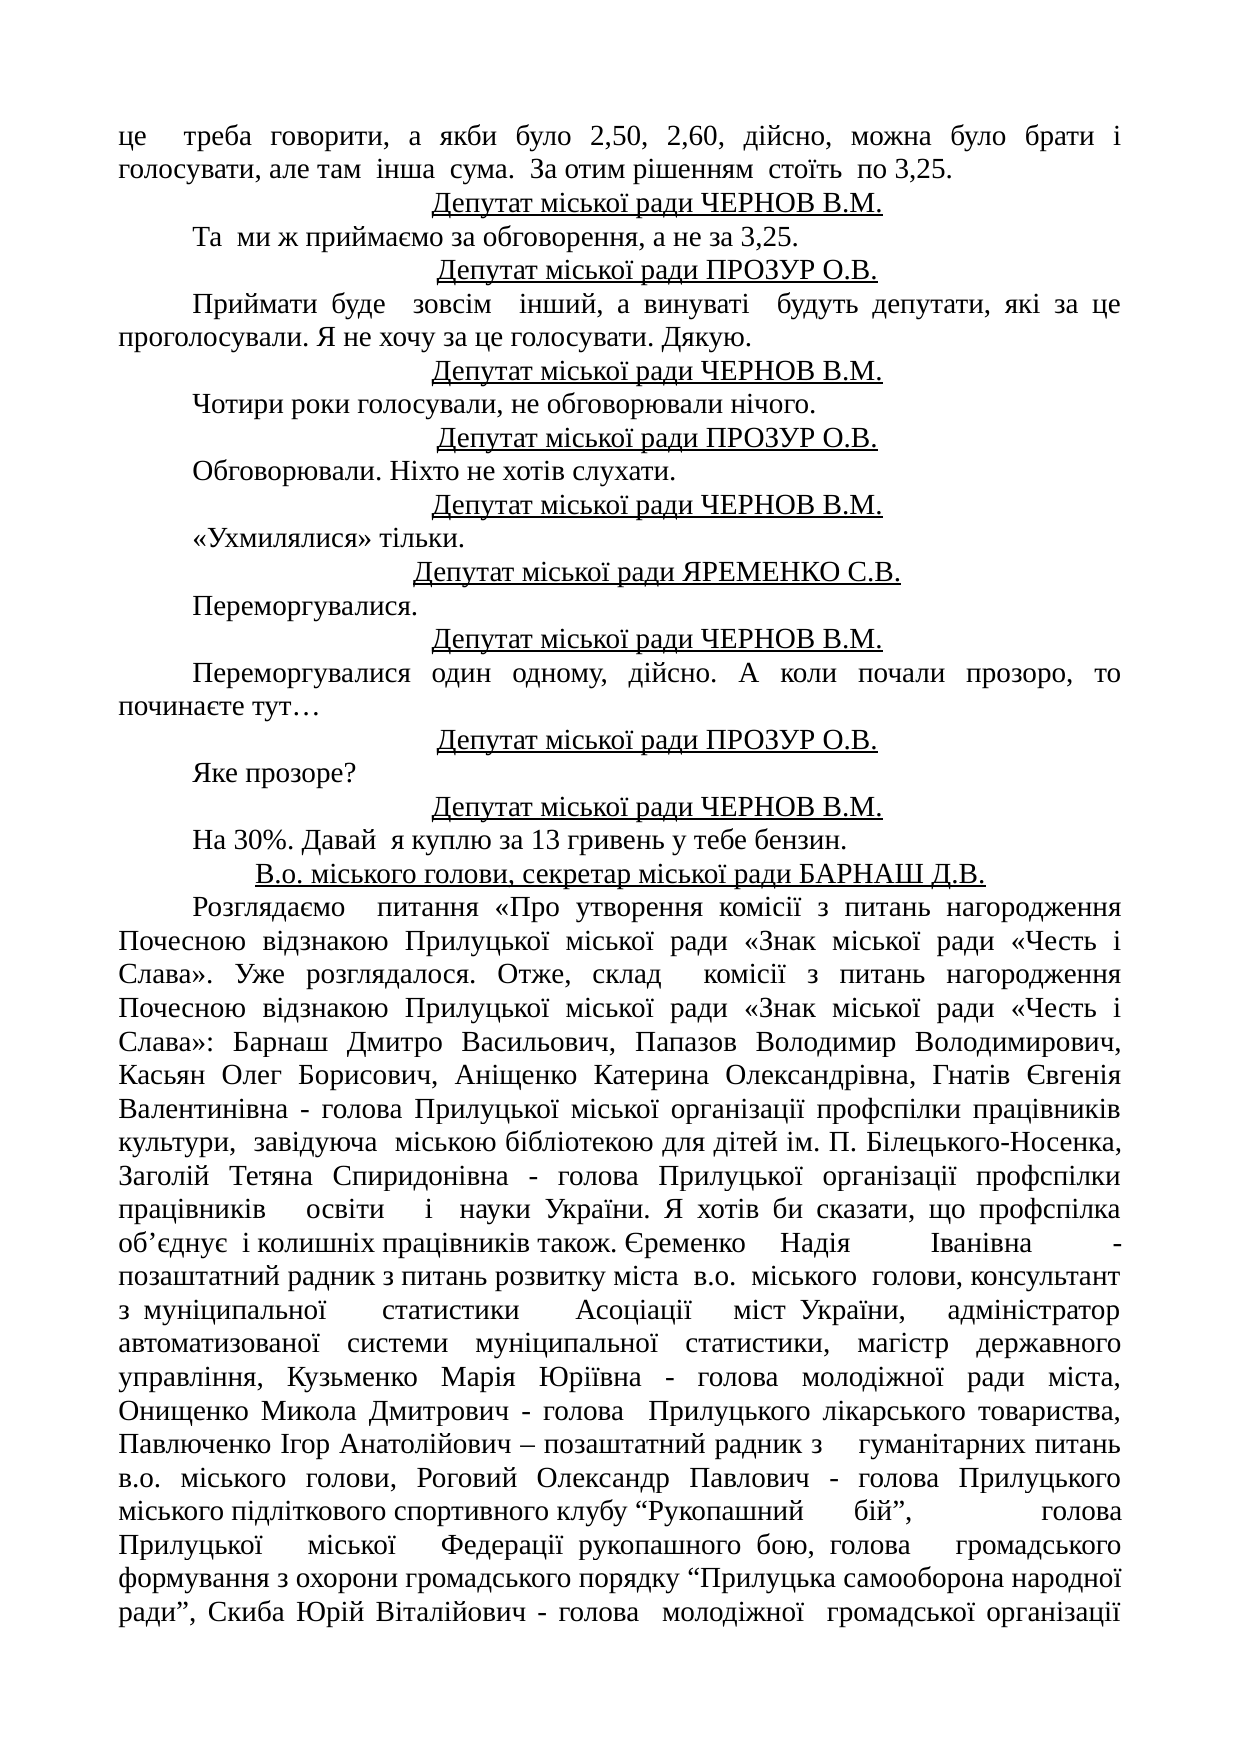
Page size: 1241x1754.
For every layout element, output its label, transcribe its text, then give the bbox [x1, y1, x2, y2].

text Депутат міської ради ЧЕРНОВ В.М. [118, 789, 1122, 822]
text Депутат міської ради ПРОЗУР О.В. [118, 420, 1122, 453]
text Чотири роки голосували, не обговорювали нічого. [118, 386, 1122, 420]
text Переморгувалися. [118, 588, 1122, 621]
text Депутат міської ради ЧЕРНОВ В.М. [118, 621, 1122, 655]
text На 30%. Давай я куплю за 13 гривень у тебе бензин. [118, 822, 1122, 856]
text В.о. міського голови, секретар міської ради БАРНАШ Д.В. [118, 856, 1122, 889]
text Депутат міської ради ЧЕРНОВ В.М. [118, 353, 1122, 386]
text Приймати буде зовсім інший, а винуваті будуть депутати, які за це проголосували. Я не хочу за це голосувати. Дякую. [118, 286, 1122, 353]
text Депутат міської ради ЯРЕМЕНКО С.В. [118, 554, 1122, 588]
text Депутат міської ради ЧЕРНОВ В.М. [118, 487, 1122, 521]
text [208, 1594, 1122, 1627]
text Депутат міської ради ПРОЗУР О.В. [118, 722, 1122, 755]
text Обговорювали. Ніхто не хотів слухати. [118, 453, 1122, 487]
text Та ми ж приймаємо за обговорення, а не за 3,25. [118, 219, 1122, 252]
text «Ухмилялися» тільки. [118, 521, 1122, 554]
text Яке прозоре? [118, 755, 1122, 789]
text Депутат міської ради ЧЕРНОВ В.М. [118, 185, 1122, 219]
text Депутат міської ради ПРОЗУР О.В. [118, 252, 1122, 286]
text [118, 118, 1122, 185]
text Переморгувалися один одному, дійсно. А коли почали прозоро, то починаєте тут… [118, 655, 1122, 722]
